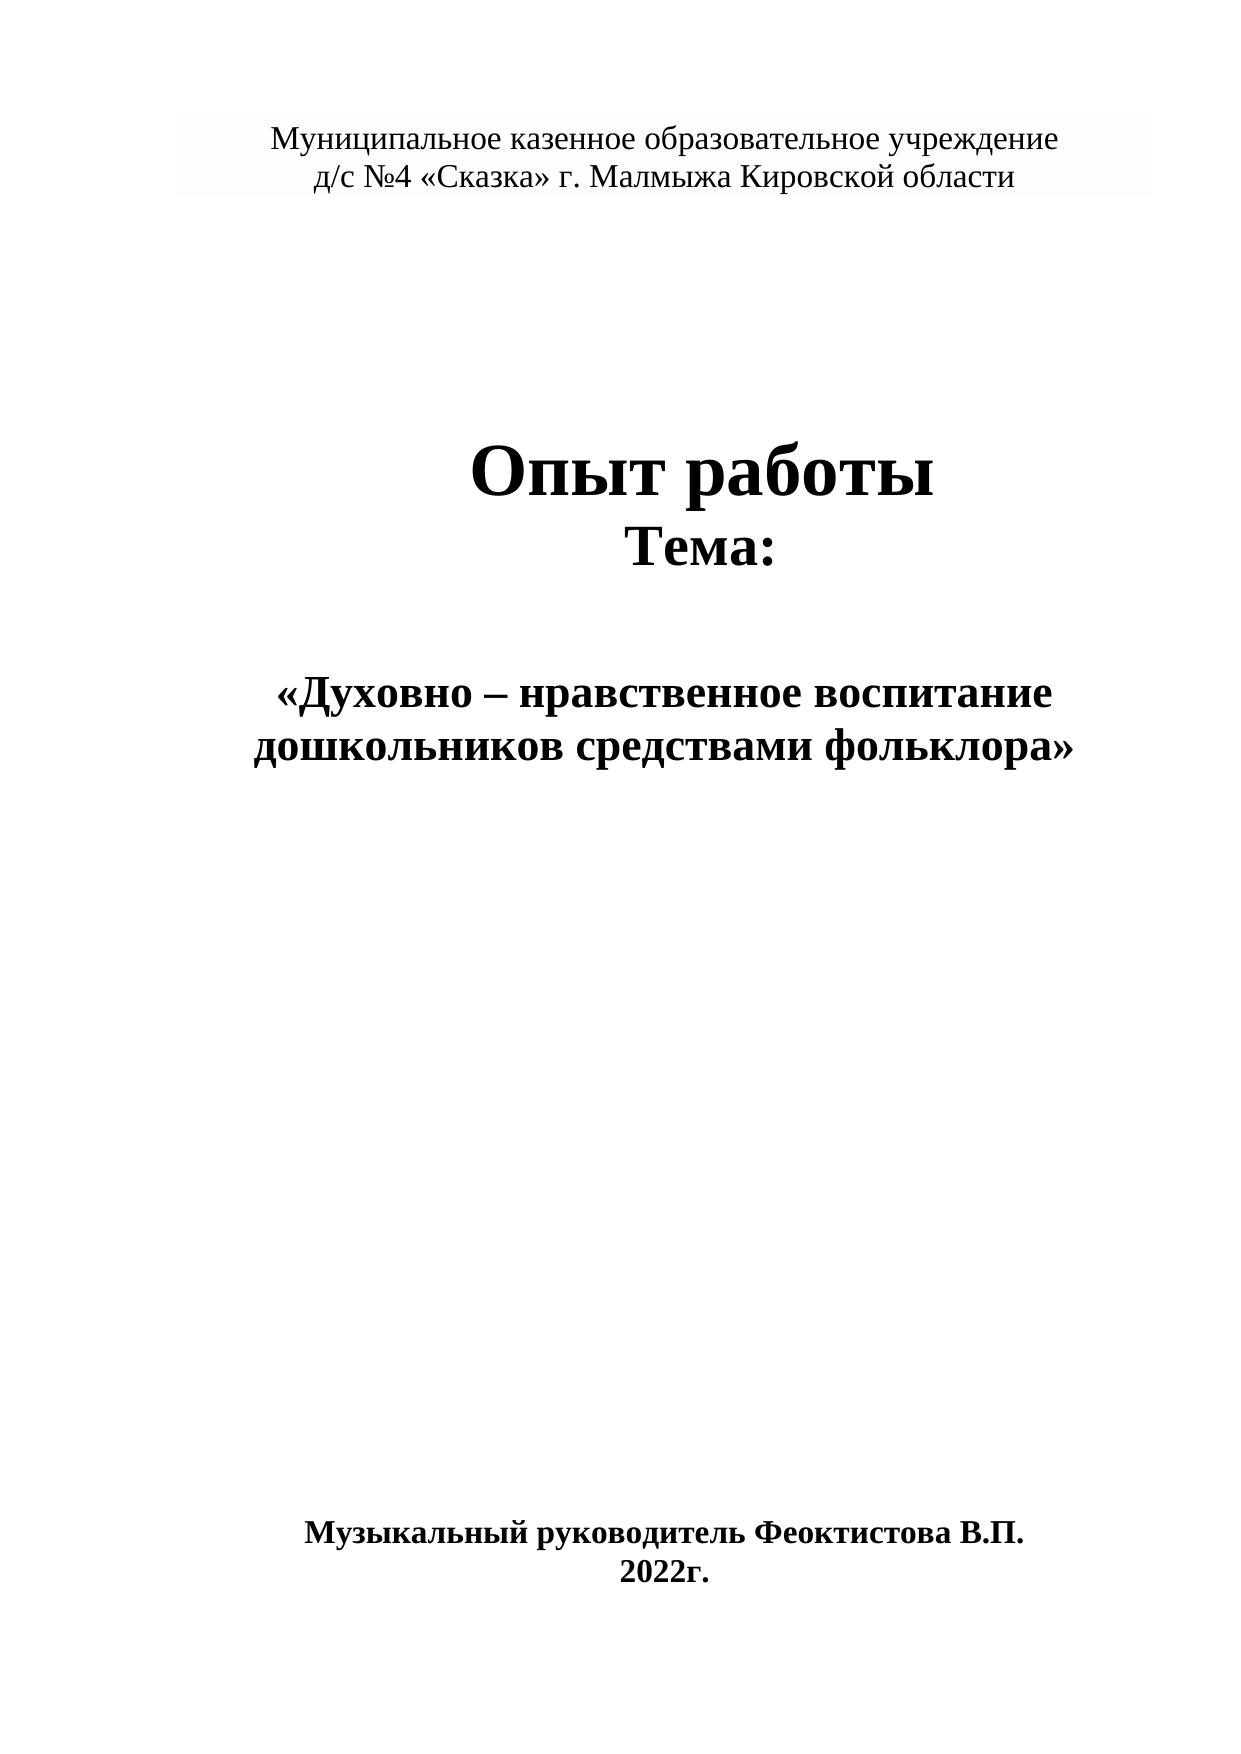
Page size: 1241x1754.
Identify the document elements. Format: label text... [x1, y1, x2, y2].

text 2022г. [177, 1551, 1152, 1589]
text Муниципальное казенное образовательное учреждение [177, 118, 1152, 156]
text д/с №4 «Сказка» г. Малмыжа Кировской области [177, 156, 1152, 195]
text «Духовно – нравственное воспитание дошкольников средствами фольклора» [177, 664, 1152, 770]
text Музыкальный руководитель Феоктистова В.П. [177, 1512, 1152, 1551]
text Опыт работы [252, 425, 1152, 511]
text Тема: [177, 511, 1152, 578]
